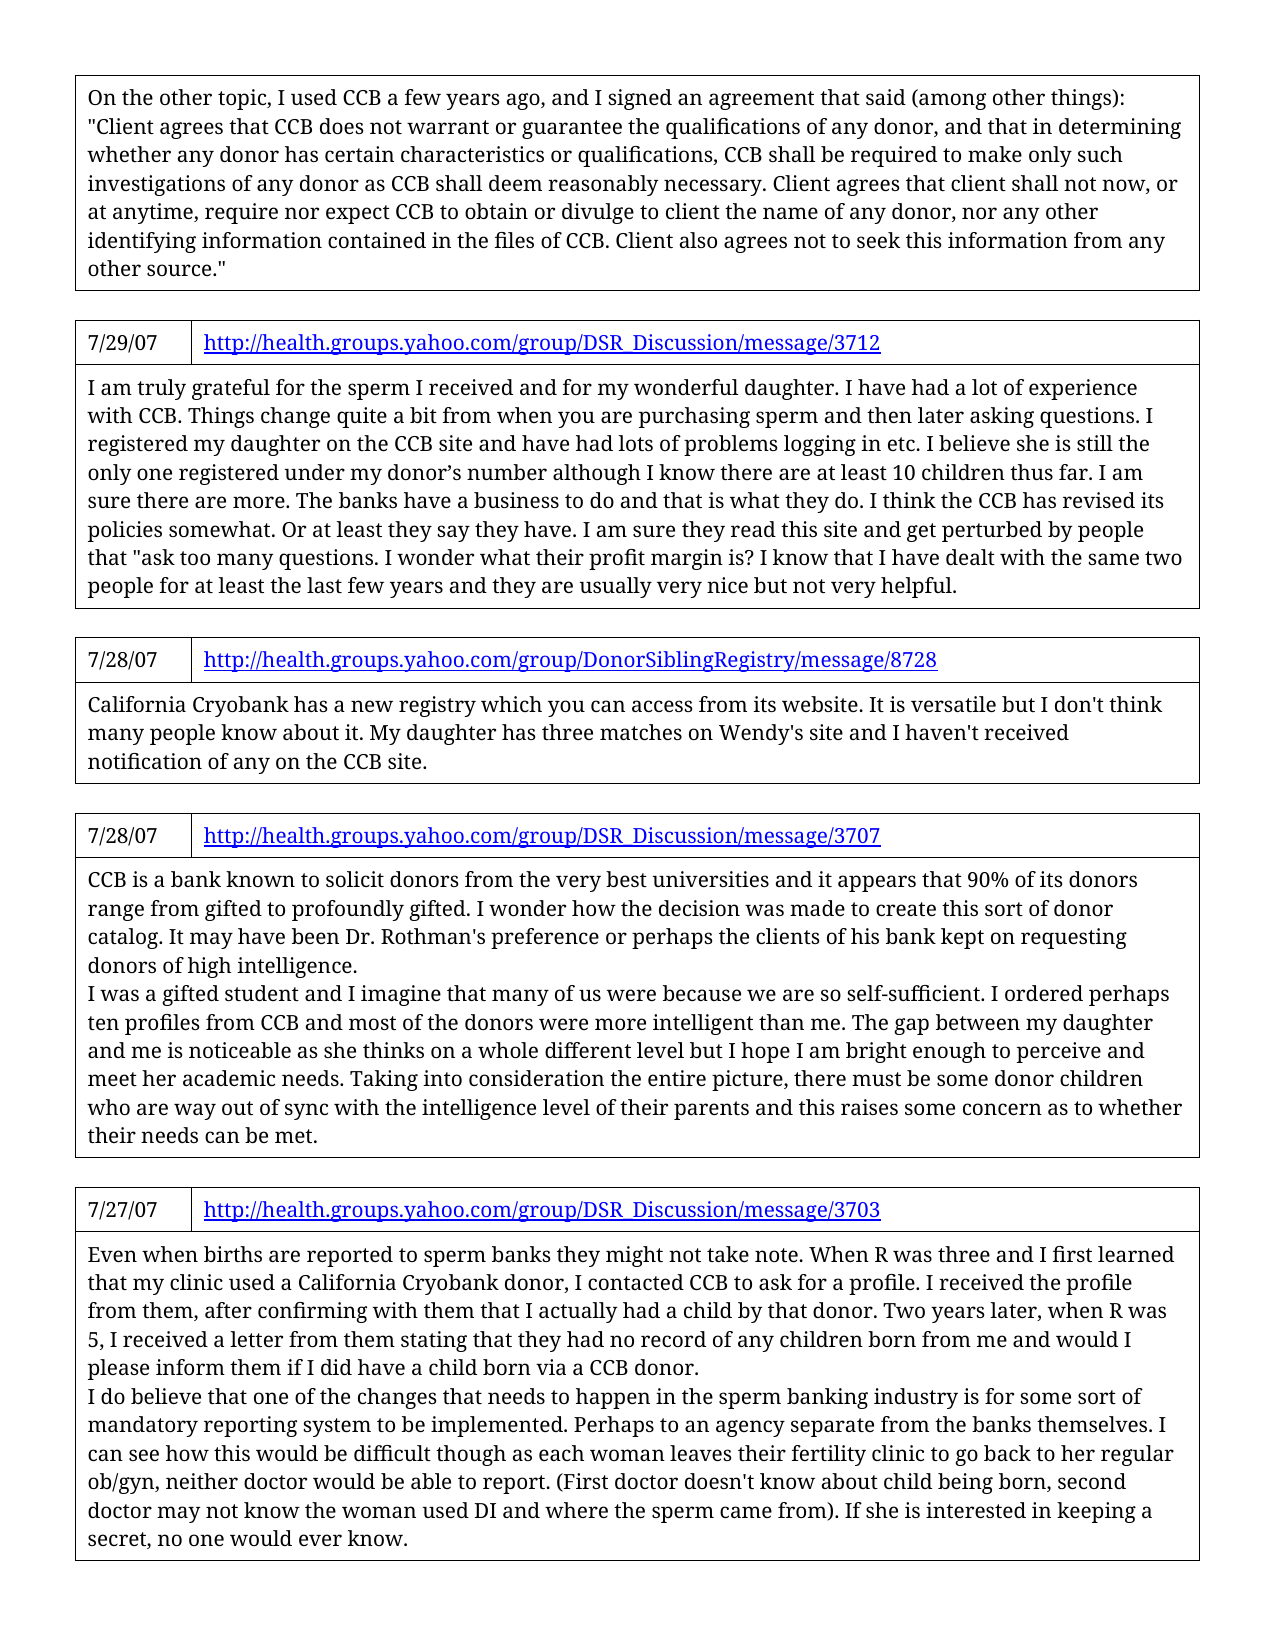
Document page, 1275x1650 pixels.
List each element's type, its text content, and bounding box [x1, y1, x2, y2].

table_header http://health.groups.yahoo.com/group/DSR_Discussion/message/3703 [192, 1188, 1199, 1231]
table_cell California Cryobank has a new registry which you can access from its website. It is versatile but I don't think many people know about it. My daughter has three matches on Wendy's site and I haven't received notification of any on the CCB site. [76, 683, 1199, 783]
table_header 7/28/07 [76, 814, 191, 857]
table_cell CCB is a bank known to solicit donors from the very best universities and it appears that 90% of its donors range from gifted to profoundly gifted. I wonder how the decision was made to create this sort of donor catalog. It may have been Dr. Rothman's preference or perhaps the clients of his bank kept on requesting donors of high intelligence. I was a gifted student and I imagine that many of us were because we are so self-sufficient. I ordered perhaps ten profiles from CCB and most of the donors were more intelligent than me. The gap between my daughter and me is noticeable as she thinks on a whole different level but I hope I am bright enough to perceive and meet her academic needs. Taking into consideration the entire picture, there must be some donor children who are way out of sync with the intelligence level of their parents and this raises some concern as to whether their needs can be met. [76, 858, 1199, 1157]
table_cell I am truly grateful for the sperm I received and for my wonderful daughter. I have had a lot of experience with CCB. Things change quite a bit from when you are purchasing sperm and then later asking questions. I registered my daughter on the CCB site and have had lots of problems logging in etc. I believe she is still the only one registered under my donor’s number although I know there are at least 10 children thus far. I am sure there are more. The banks have a business to do and that is what they do. I think the CCB has revised its policies somewhat. Or at least they say they have. I am sure they read this site and get perturbed by people that "ask too many questions. I wonder what their profit margin is? I know that I have dealt with the same two people for at least the last few years and they are usually very nice but not very helpful. [76, 365, 1199, 608]
table_header 7/28/07 [76, 638, 191, 682]
table_header http://health.groups.yahoo.com/group/DSR_Discussion/message/3712 [192, 321, 1199, 364]
table_header http://health.groups.yahoo.com/group/DonorSiblingRegistry/message/8728 [192, 638, 1199, 682]
table_cell On the other topic, I used CCB a few years ago, and I signed an agreement that said (among other things): "Client agrees that CCB does not warrant or guarantee the qualifications of any donor, and that in determining whether any donor has certain characteristics or qualifications, CCB shall be required to make only such investigations of any donor as CCB shall deem reasonably necessary. Client agrees that client shall not now, or at anytime, require nor expect CCB to obtain or divulge to client the name of any donor, nor any other identifying information contained in the files of CCB. Client also agrees not to seek this information from any other source." [76, 76, 1199, 290]
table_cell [76, 1232, 1199, 1560]
table_header http://health.groups.yahoo.com/group/DSR_Discussion/message/3707 [192, 814, 1199, 857]
table_header 7/27/07 [76, 1188, 191, 1231]
table_header 7/29/07 [76, 321, 191, 364]
